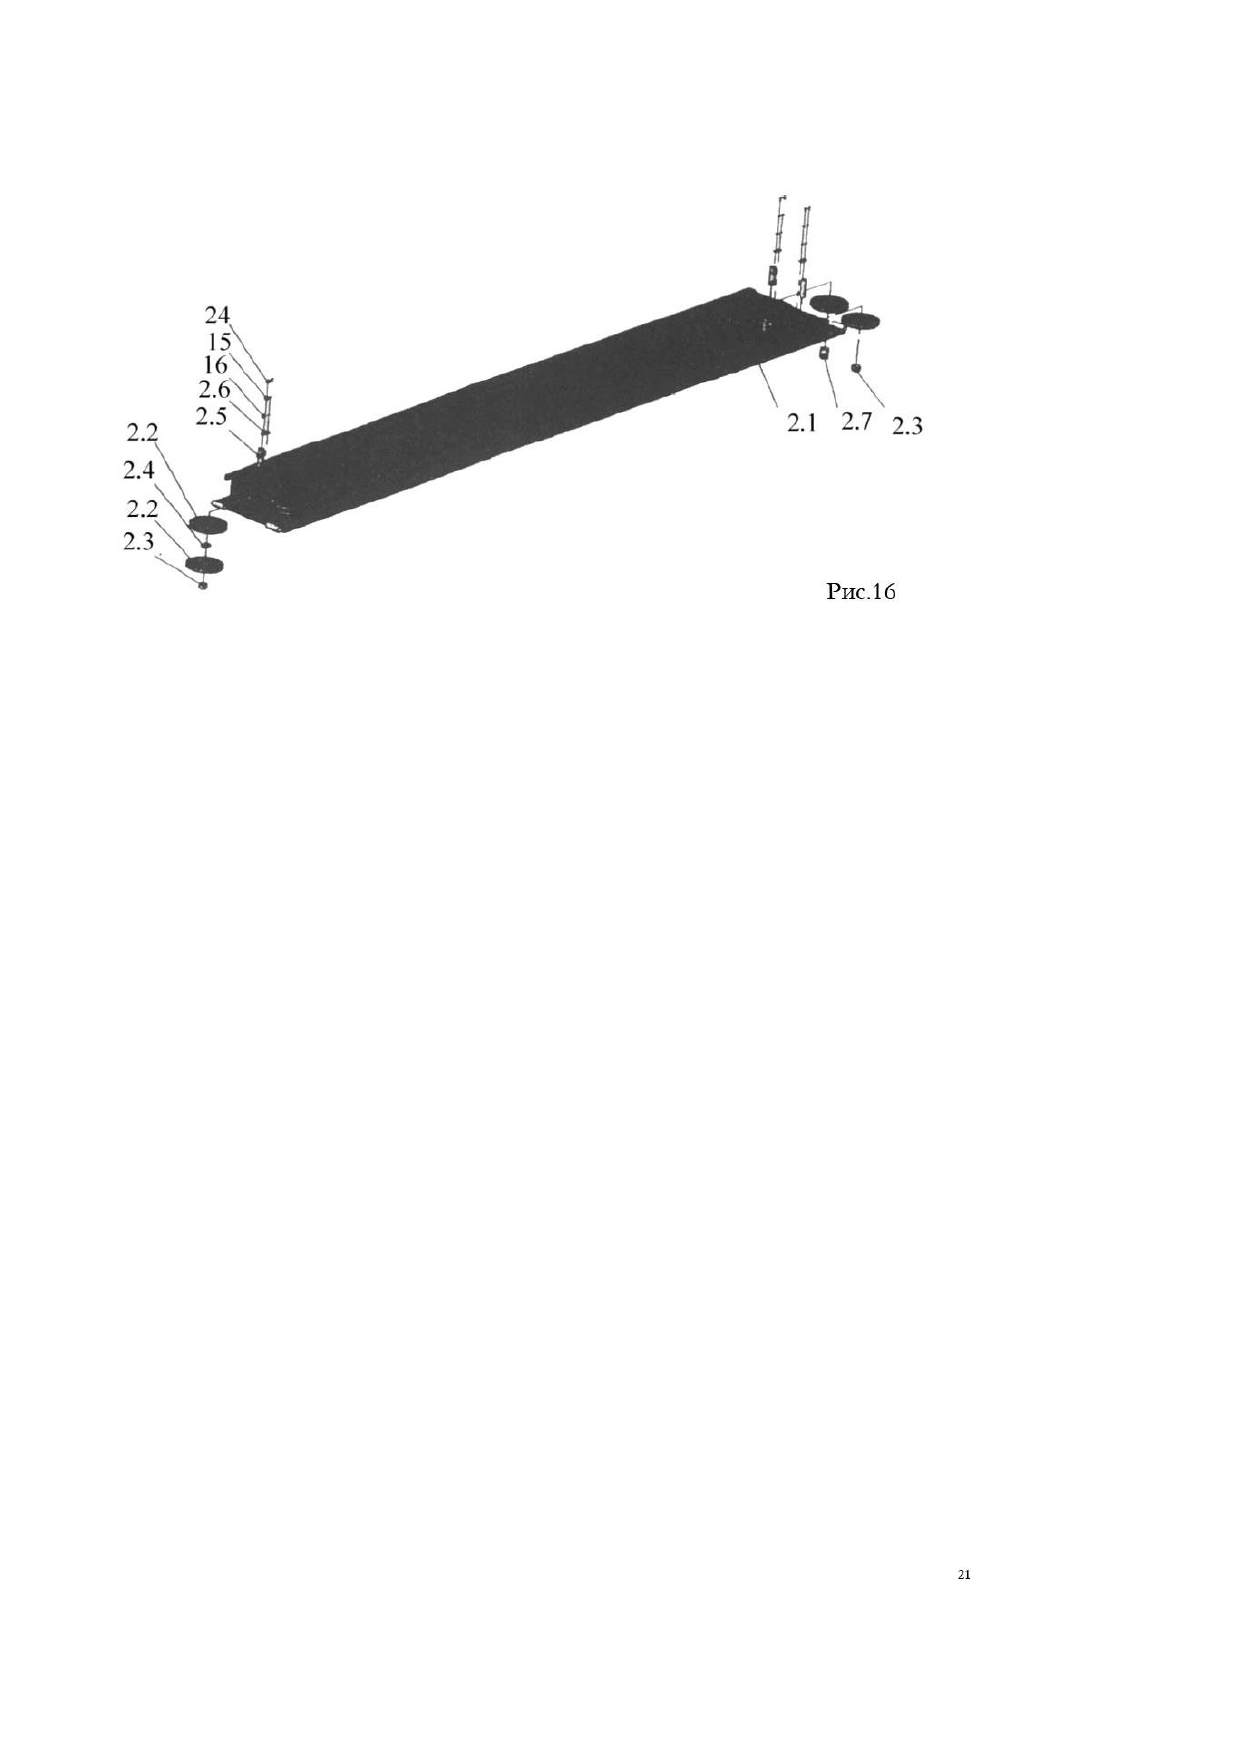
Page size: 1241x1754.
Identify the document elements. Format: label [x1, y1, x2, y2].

picture [116, 188, 972, 1581]
